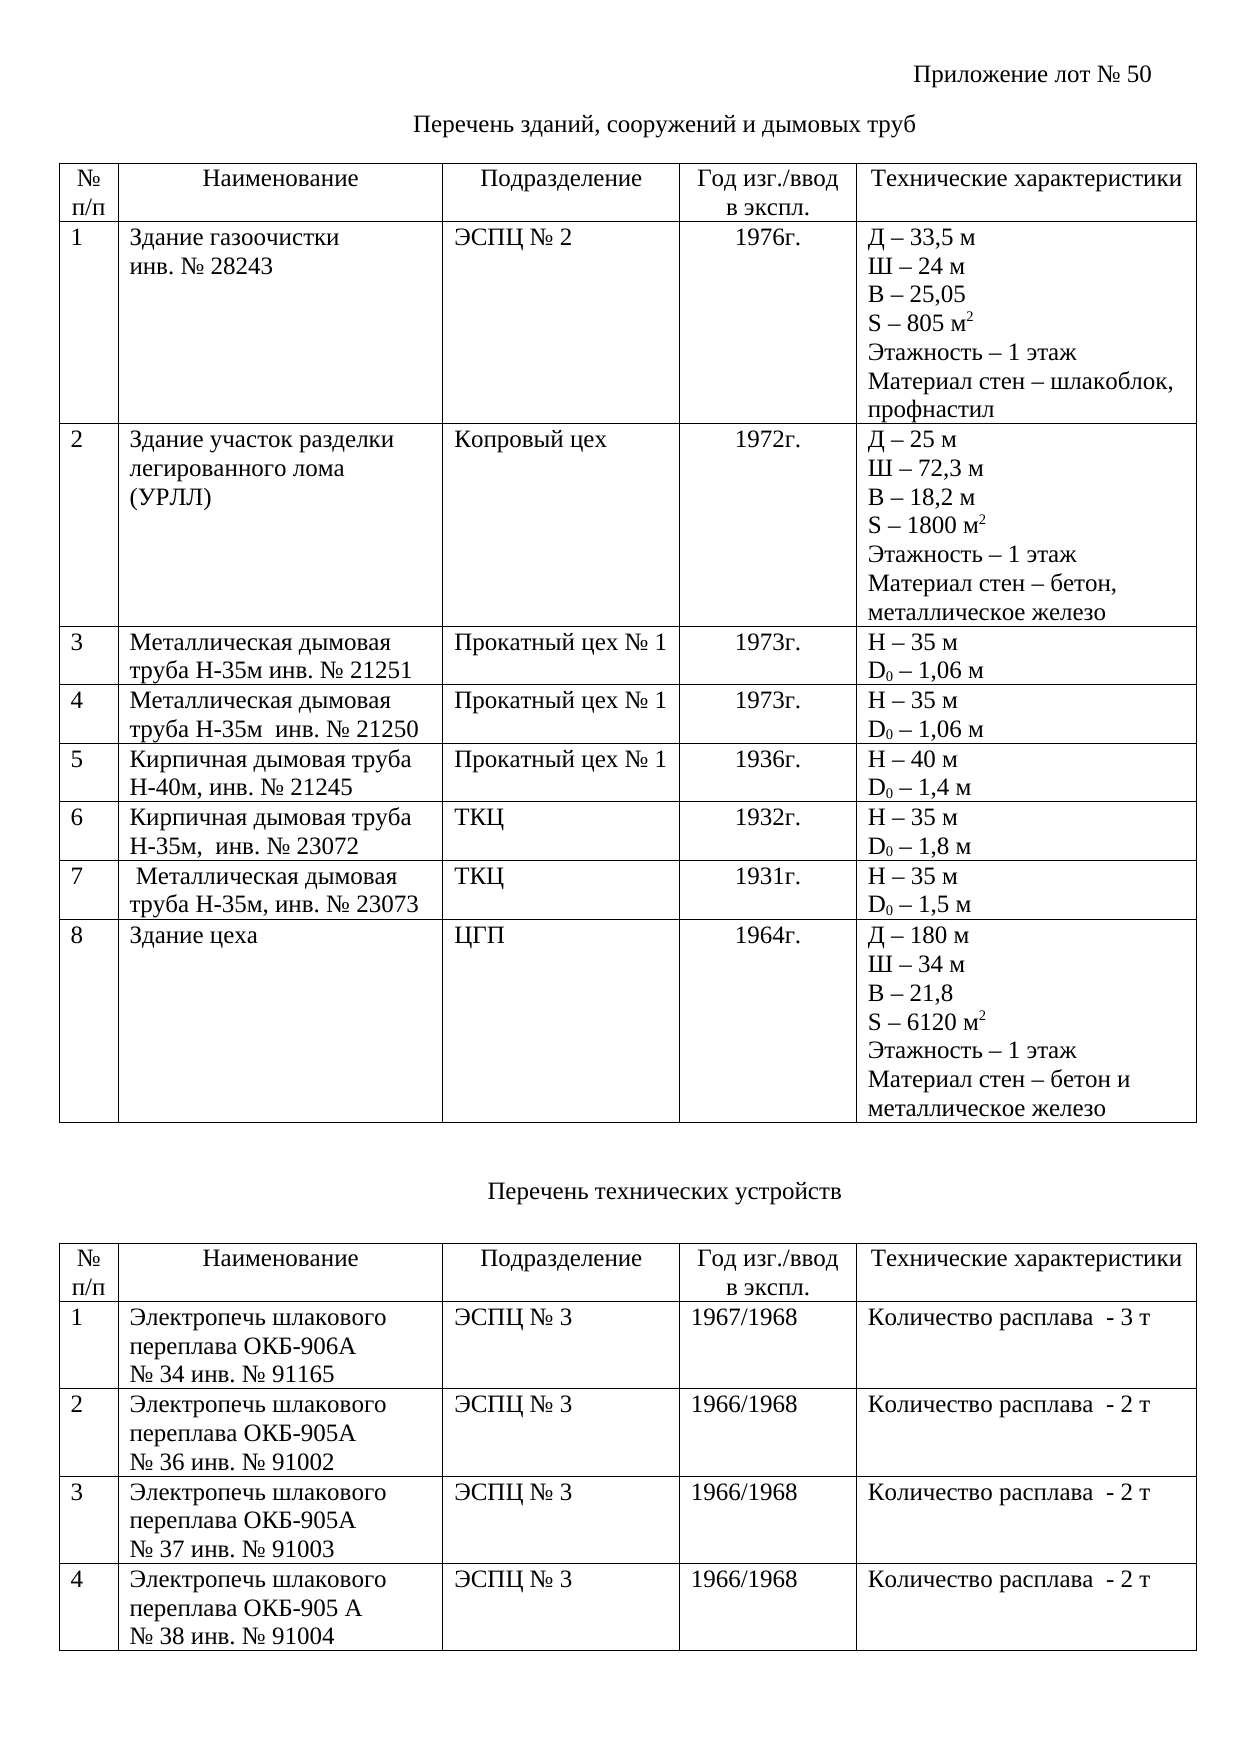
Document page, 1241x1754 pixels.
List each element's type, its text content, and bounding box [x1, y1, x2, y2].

table_cell ЭСПЦ № 3 [443, 1564, 679, 1650]
table_cell 3 [60, 1477, 118, 1563]
table_cell Д – 33,5 м Ш – 24 м В – 25,05 S – 805 м2 Этажность – 1 этаж Материал стен – шлакоблок, профнастил [857, 222, 1196, 423]
table_cell 1932г. [680, 802, 856, 860]
table_cell Здание участок разделки легированного лома (УРЛЛ) [119, 424, 442, 626]
table_cell Кирпичная дымовая труба Н-35м, инв. № 23072 [119, 802, 442, 860]
table_cell Металлическая дымовая труба Н-35м инв. № 21251 [119, 627, 442, 684]
table_cell ЭСПЦ № 3 [443, 1477, 679, 1563]
table_cell 5 [60, 744, 118, 801]
table_cell 1967/1968 [680, 1302, 856, 1388]
table_cell 1973г. [680, 685, 856, 743]
table_cell Д – 25 м Ш – 72,3 м В – 18,2 м S – 1800 м2 Этажность – 1 этаж Материал стен – бетон, металлическое железо [857, 424, 1196, 626]
table_cell ЭСПЦ № 3 [443, 1302, 679, 1388]
table_cell 2 [60, 424, 118, 626]
table_cell ЭСПЦ № 2 [443, 222, 679, 423]
table_cell 1 [60, 222, 118, 423]
table_cell ЭСПЦ № 3 [443, 1389, 679, 1476]
table_cell 4 [60, 685, 118, 743]
table_cell 1976г. [680, 222, 856, 423]
table_cell Н – 40 м D0 – 1,4 м [857, 744, 1196, 801]
table_header Технические характеристики [857, 164, 1196, 221]
table_cell Электропечь шлакового переплава ОКБ-906А № 34 инв. № 91165 [119, 1302, 442, 1388]
table_cell 1966/1968 [680, 1389, 856, 1476]
table_cell Металлическая дымовая труба Н-35м инв. № 21250 [119, 685, 442, 743]
table_cell Д – 180 м Ш – 34 м В – 21,8 S – 6120 м2 Этажность – 1 этаж Материал стен – бетон и металлическое железо [857, 920, 1196, 1122]
table_cell 3 [60, 627, 118, 684]
text Приложение лот № 50 [177, 59, 1152, 88]
table_cell ТКЦ [443, 861, 679, 919]
table_cell 6 [60, 802, 118, 860]
table_cell Копровый цех [443, 424, 679, 626]
table_cell Кирпичная дымовая труба Н-40м, инв. № 21245 [119, 744, 442, 801]
table_header Подразделение [443, 164, 679, 221]
table_cell Количество расплава - 2 т [857, 1564, 1196, 1650]
table_cell Прокатный цех № 1 [443, 627, 679, 684]
table_cell Н – 35 м D0 – 1,5 м [857, 861, 1196, 919]
table_cell Н – 35 м D0 – 1,06 м [857, 627, 1196, 684]
table_cell Прокатный цех № 1 [443, 744, 679, 801]
table_cell Н – 35 м D0 – 1,06 м [857, 685, 1196, 743]
table_header Наименование [119, 1244, 442, 1301]
table_header Год изг./ввод в экспл. [680, 164, 856, 221]
text Перечень технических устройств [177, 1176, 1152, 1205]
table_cell 1972г. [680, 424, 856, 626]
table_header Наименование [119, 164, 442, 221]
table_cell 1964г. [680, 920, 856, 1122]
table_header № п/п [60, 164, 118, 221]
table_cell Электропечь шлакового переплава ОКБ-905 А № 38 инв. № 91004 [119, 1564, 442, 1650]
table_cell 1973г. [680, 627, 856, 684]
table_cell 2 [60, 1389, 118, 1476]
table_cell Количество расплава - 2 т [857, 1477, 1196, 1563]
table_cell 4 [60, 1564, 118, 1650]
table_header Год изг./ввод в экспл. [680, 1244, 856, 1301]
table_cell Металлическая дымовая труба Н-35м, инв. № 23073 [119, 861, 442, 919]
table_cell 8 [60, 920, 118, 1122]
table_cell Здание цеха [119, 920, 442, 1122]
table_cell Прокатный цех № 1 [443, 685, 679, 743]
table_cell Электропечь шлакового переплава ОКБ-905А № 36 инв. № 91002 [119, 1389, 442, 1476]
table_header Технические характеристики [857, 1244, 1196, 1301]
table_cell 1966/1968 [680, 1477, 856, 1563]
table_cell Н – 35 м D0 – 1,8 м [857, 802, 1196, 860]
table_cell 1966/1968 [680, 1564, 856, 1650]
table_cell Количество расплава - 2 т [857, 1389, 1196, 1476]
table_cell ТКЦ [443, 802, 679, 860]
table_header № п/п [60, 1244, 118, 1301]
table_cell 1936г. [680, 744, 856, 801]
table_cell Количество расплава - 3 т [857, 1302, 1196, 1388]
table_header Подразделение [443, 1244, 679, 1301]
text Перечень зданий, сооружений и дымовых труб [177, 109, 1152, 137]
table_cell 7 [60, 861, 118, 919]
table_cell ЦГП [443, 920, 679, 1122]
table_cell Электропечь шлакового переплава ОКБ-905А № 37 инв. № 91003 [119, 1477, 442, 1563]
table_cell 1931г. [680, 861, 856, 919]
table_cell 1 [60, 1302, 118, 1388]
table_cell Здание газоочистки инв. № 28243 [119, 222, 442, 423]
